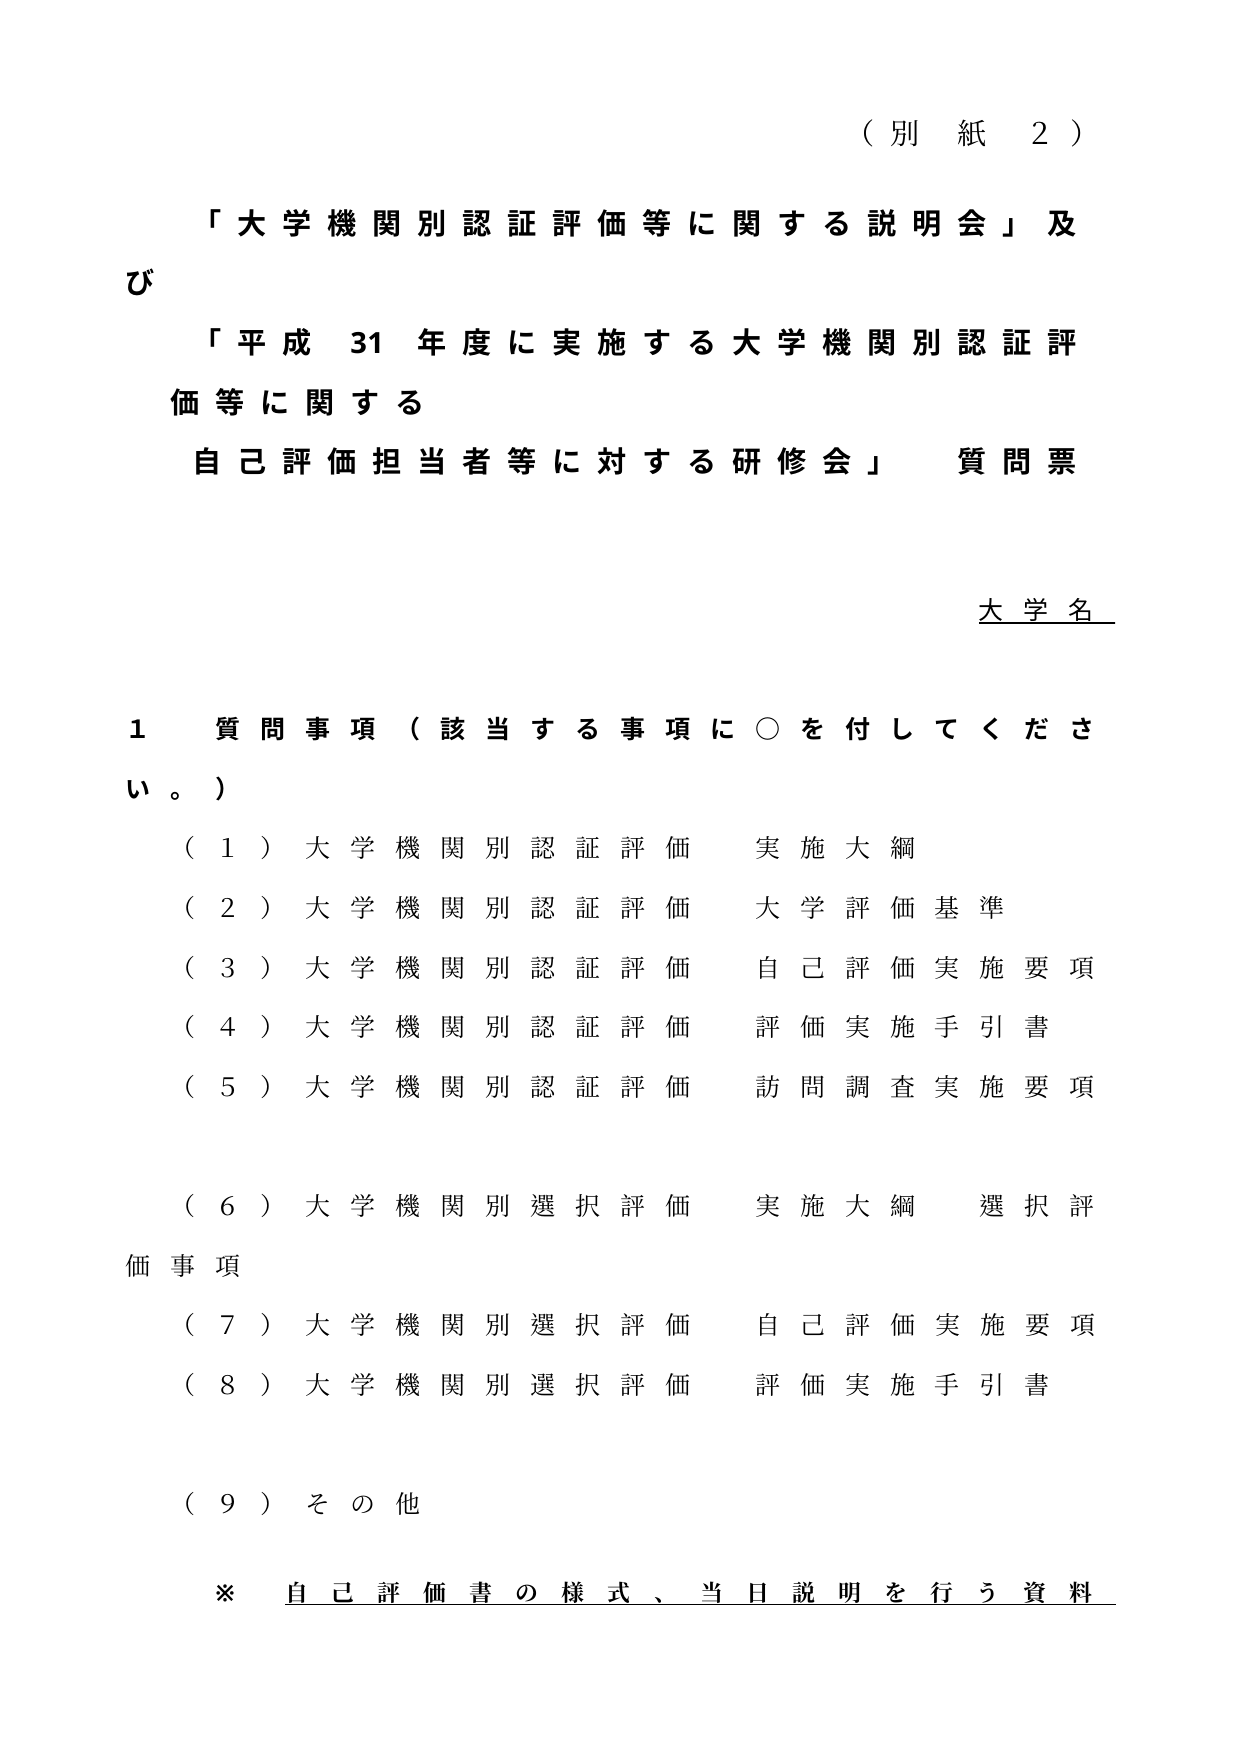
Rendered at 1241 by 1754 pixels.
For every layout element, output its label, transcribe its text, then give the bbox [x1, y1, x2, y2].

text （別 紙 ２） [125, 102, 1115, 162]
text 自己評価担当者等に対する研修会」 質問票 [156, 430, 1115, 490]
text 「平成31年度に実施する大学機関別認証評価等に関する [156, 311, 1115, 430]
text （１）大学機関別認証評価 実施大綱 [125, 817, 1115, 877]
text １ 質問事項（該当する事項に○を付してください。） [125, 698, 1115, 817]
text 「大学機関別認証評価等に関する説明会」及び [125, 192, 1115, 311]
text （４）大学機関別認証評価 評価実施手引書 [125, 996, 1115, 1056]
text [195, 1562, 1115, 1622]
text （７）大学機関別選択評価 自己評価実施要項 [125, 1294, 1115, 1354]
text 大学名 [125, 579, 1115, 639]
text （２）大学機関別認証評価 大学評価基準 [125, 877, 1115, 937]
text （８）大学機関別選択評価 評価実施手引書 [125, 1354, 1115, 1413]
text （５）大学機関別認証評価 訪問調査実施要項 [125, 1056, 1115, 1115]
text （３）大学機関別認証評価 自己評価実施要項 [125, 937, 1115, 996]
text （９）その他 [125, 1473, 1115, 1532]
text （６）大学機関別選択評価 実施大綱 選択評価事項 [125, 1175, 1115, 1294]
